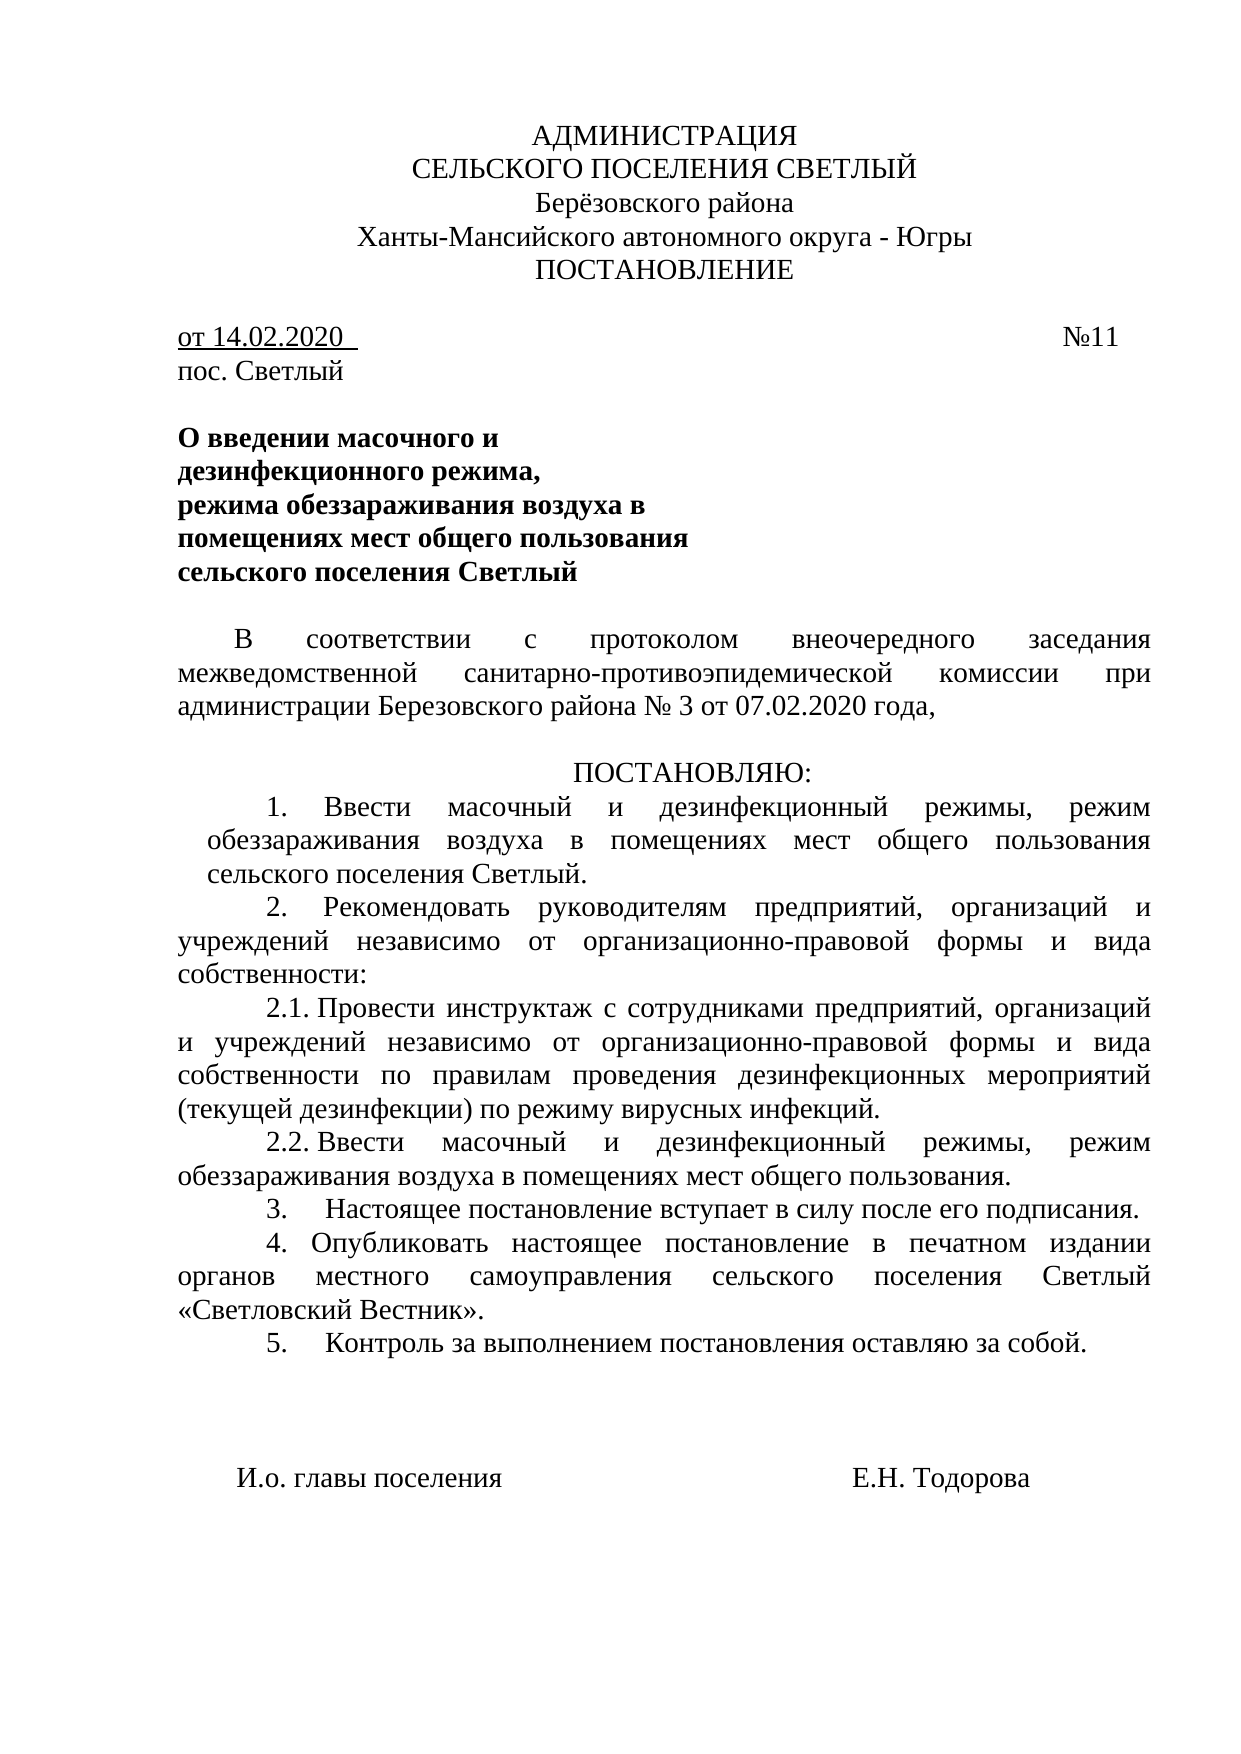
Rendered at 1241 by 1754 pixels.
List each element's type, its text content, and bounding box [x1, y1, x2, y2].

text О введении масочного и [177, 420, 1152, 453]
text сельского поселения Светлый [177, 554, 1152, 588]
text ПОСТАНОВЛЕНИЕ [177, 252, 1152, 286]
text пос. Светлый [177, 353, 1152, 386]
text АДМИНИСТРАЦИЯ [177, 118, 1152, 152]
text режима обеззараживания воздуха в [177, 487, 1152, 521]
text от 14.02.2020 №11 [177, 319, 1152, 353]
text В соответствии с протоколом внеочередного заседания межведомственной санитарно-противоэпидемической комиссии при администрации Березовского района № 3 от 07.02.2020 года, [177, 621, 1152, 722]
text 1. Ввести масочный и дезинфекционный режимы, режим обеззараживания воздуха в помещениях мест общего пользования сельского поселения Светлый. [207, 789, 1152, 889]
text СЕЛЬСКОГО ПОСЕЛЕНИЯ СВЕТЛЫЙ [177, 152, 1152, 185]
text помещениях мест общего пользования [177, 521, 1152, 554]
text 2.1.​ Провести инструктаж с сотрудниками предприятий, организаций и учреждений независимо от организационно-правовой формы и вида собственности по правилам проведения дезинфекционных мероприятий (текущей дезинфекции) по режиму вирусных инфекций. [177, 990, 1152, 1124]
text Ханты-Мансийского автономного округа - Югры [177, 219, 1152, 252]
text 2.2.​ Ввести масочный и дезинфекционный режимы, режим обеззараживания воздуха в помещениях мест общего пользования. [177, 1124, 1152, 1191]
text ПОСТАНОВЛЯЮ: [177, 755, 1152, 789]
text И.о. главы поселения Е.Н. Тодорова [177, 1460, 1152, 1493]
text 5. Контроль за выполнением постановления оставляю за собой. [207, 1326, 1152, 1359]
text Берёзовского района [177, 185, 1152, 219]
text 3. Настоящее постановление вступает в силу после его подписания. [177, 1191, 1152, 1225]
text 4. Опубликовать настоящее постановление в печатном издании органов местного самоуправления сельского поселения Светлый «Светловский Вестник». [177, 1225, 1152, 1326]
text 2.​ Рекомендовать руководителям предприятий, организаций и учреждений независимо от организационно-правовой формы и вида собственности: [177, 889, 1152, 990]
text дезинфекционного режима, [177, 453, 1152, 487]
